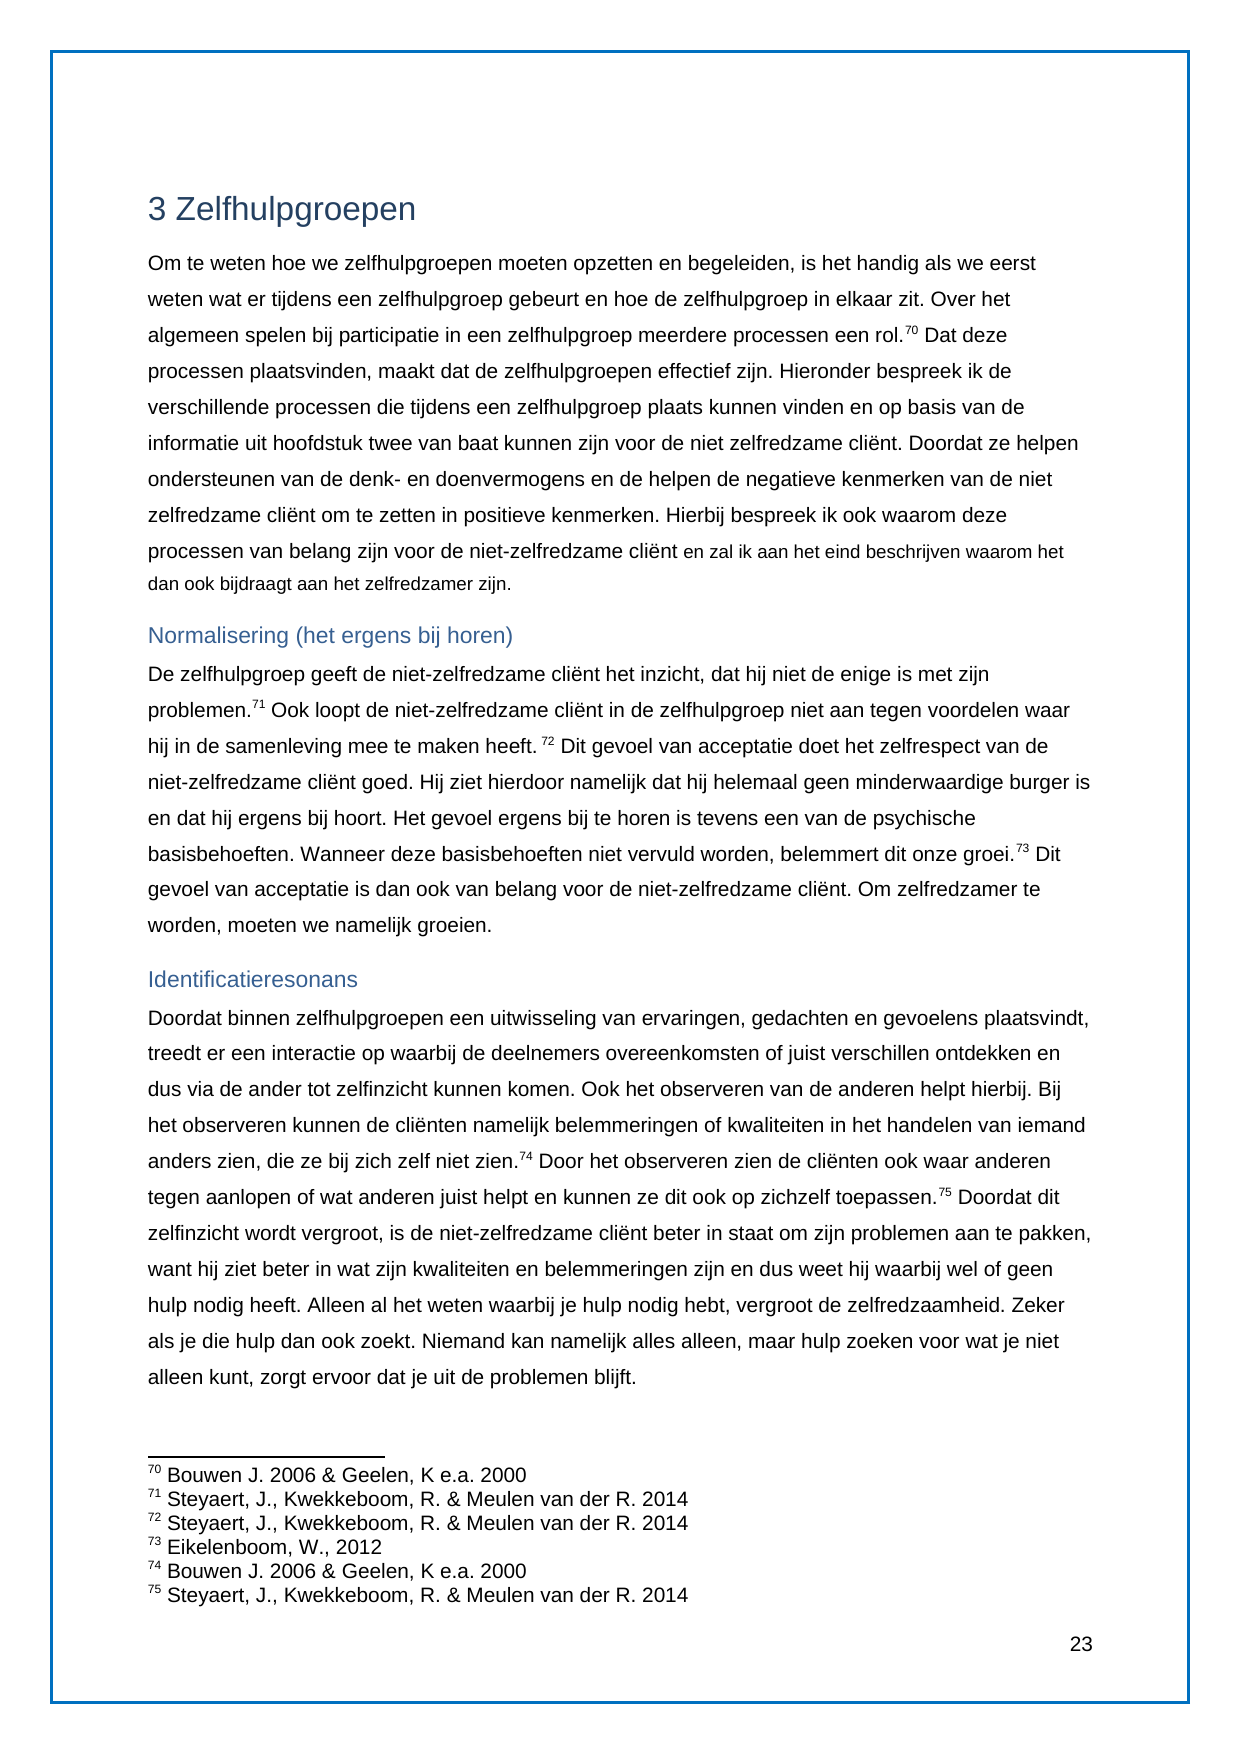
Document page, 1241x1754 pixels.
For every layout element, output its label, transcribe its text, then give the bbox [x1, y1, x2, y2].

text De zelfhulpgroep geeft de niet-zelfredzame cliënt het inzicht, dat hij niet de enige is met zijn problemen. Ook loopt de niet-zelfredzame cliënt in de zelfhulpgroep niet aan tegen voordelen waar hij in de samenleving mee te maken heeft. Dit gevoel van acceptatie doet het zelfrespect van de niet-zelfredzame cliënt goed. Hij ziet hierdoor namelijk dat hij helemaal geen minderwaardige burger is en dat hij ergens bij hoort. Het gevoel ergens bij te horen is tevens een van de psychische basisbehoeften. Wanneer deze basisbehoeften niet vervuld worden, belemmert dit onze groei. Dit gevoel van acceptatie is dan ook van belang voor de niet-zelfredzame cliënt. Om zelfredzamer te worden, moeten we namelijk groeien. [148, 662, 1093, 937]
text Doordat binnen zelfhulpgroepen een uitwisseling van ervaringen, gedachten en gevoelens plaatsvindt, treedt er een interactie op waarbij de deelnemers overeenkomsten of juist verschillen ontdekken en dus via de ander tot zelfinzicht kunnen komen. Ook het observeren van de anderen helpt hierbij. Bij het observeren kunnen de cliënten namelijk belemmeringen of kwaliteiten in het handelen van iemand anders zien, die ze bij zich zelf niet zien. Door het observeren zien de cliënten ook waar anderen tegen aanlopen of wat anderen juist helpt en kunnen ze dit ook op zichzelf toepassen. Doordat dit zelfinzicht wordt vergroot, is de niet-zelfredzame cliënt beter in staat om zijn problemen aan te pakken, want hij ziet beter in wat zijn kwaliteiten en belemmeringen zijn en dus weet hij waarbij wel of geen hulp nodig heeft. Alleen al het weten waarbij je hulp nodig hebt, vergroot de zelfredzaamheid. Zeker als je die hulp dan ook zoekt. Niemand kan namelijk alles alleen, maar hulp zoeken voor wat je niet alleen kunt, zorgt ervoor dat je uit de problemen blijft. [148, 1005, 1093, 1389]
subtitle 3 Zelfhulpgroepen [148, 189, 1093, 228]
subtitle Identificatieresonans [148, 966, 1093, 992]
text Om te weten hoe we zelfhulpgroepen moeten opzetten en begeleiden, is het handig als we eerst weten wat er tijdens een zelfhulpgroep gebeurt en hoe de zelfhulpgroep in elkaar zit. Over het algemeen spelen bij participatie in een zelfhulpgroep meerdere processen een rol. Dat deze processen plaatsvinden, maakt dat de zelfhulpgroepen effectief zijn. Hieronder bespreek ik de verschillende processen die tijdens een zelfhulpgroep plaats kunnen vinden en op basis van de informatie uit hoofdstuk twee van baat kunnen zijn voor de niet zelfredzame cliënt. Doordat ze helpen ondersteunen van de denk- en doenvermogens en de helpen de negatieve kenmerken van de niet zelfredzame cliënt om te zetten in positieve kenmerken. Hierbij bespreek ik ook waarom deze processen van belang zijn voor de niet-zelfredzame cliënt en zal ik aan het eind beschrijven waarom het dan ook bijdraagt aan het zelfredzamer zijn. [148, 251, 1093, 595]
subtitle Normalisering (het ergens bij horen) [148, 622, 1093, 648]
